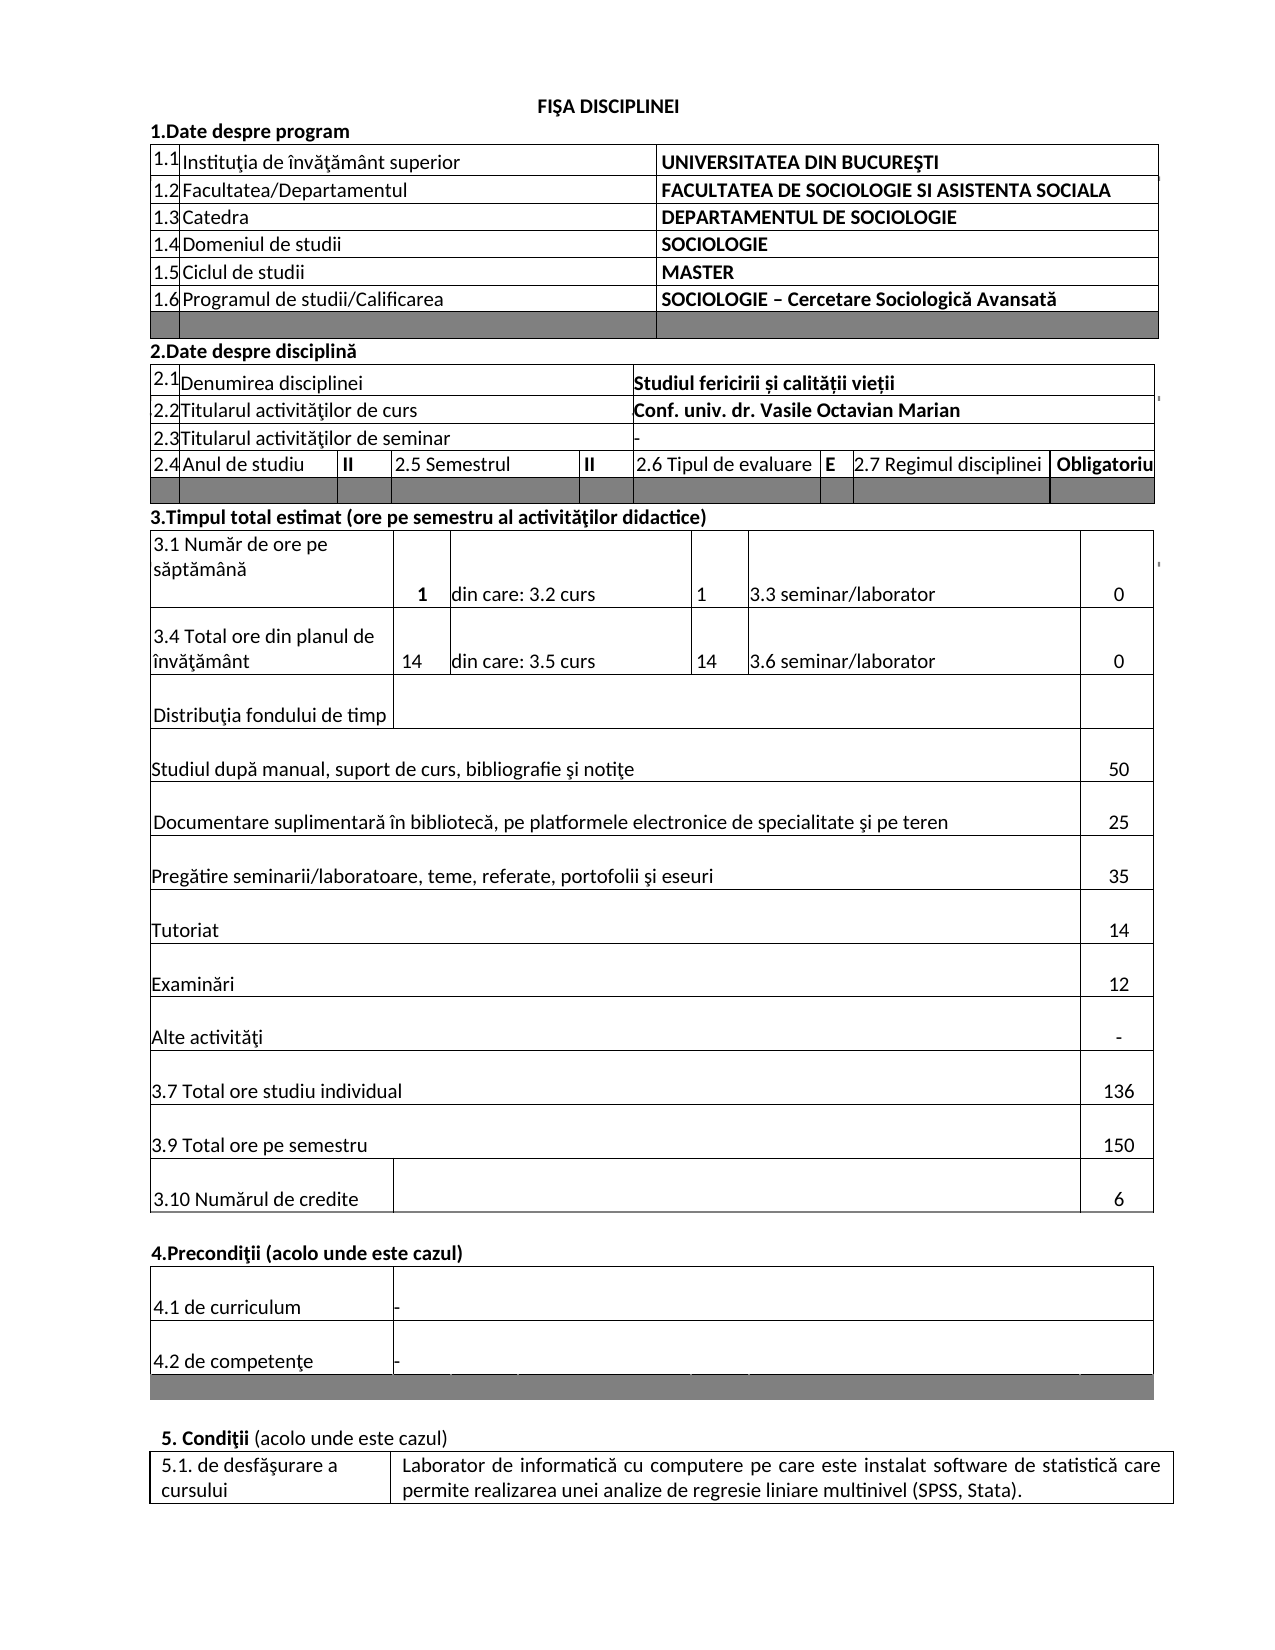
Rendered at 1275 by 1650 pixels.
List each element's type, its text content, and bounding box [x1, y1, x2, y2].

table_cell [750, 1375, 1079, 1400]
table_header 2.1 [151, 365, 179, 395]
text 3.Timpul total estimat (ore pe semestru al activităţilor didactice) [150, 504, 1158, 530]
table_cell - [634, 424, 1154, 450]
table_cell 14 [1081, 890, 1153, 942]
table_cell Conf. univ. dr. Vasile Octavian Marian [634, 396, 1154, 423]
table_header 3.3 seminar/laborator [749, 531, 1080, 607]
table_cell 136 [1081, 1051, 1153, 1104]
table_cell Distribuţia fondului de timp [151, 675, 393, 727]
table_cell [821, 478, 853, 503]
table_cell [1081, 675, 1153, 727]
table_cell 2.4 [151, 451, 179, 477]
table_cell [657, 312, 1158, 338]
table_cell 4.2 de competenţe [151, 1321, 393, 1373]
text 1.Date despre program [150, 119, 1158, 144]
table_cell 2.3 [151, 424, 179, 450]
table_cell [391, 1452, 1173, 1503]
table_cell 3.6 seminar/laborator [749, 608, 1080, 674]
table_cell 1.3 [151, 204, 179, 229]
table_header 5. Condiţii (acolo unde este cazul) [150, 1425, 1174, 1451]
table_header Studiul fericirii și calității vieții [634, 365, 1154, 395]
table_cell Documentare suplimentară în bibliotecă, pe platformele electronice de specialitate şi pe teren [151, 782, 1080, 835]
table_header din care: 3.2 curs [451, 531, 691, 607]
table_cell [394, 675, 1080, 727]
table_cell 4.Precondiţii (acolo unde este cazul) [151, 1213, 1153, 1266]
table_cell Facultatea/Departamentul [180, 176, 656, 202]
table_cell [180, 478, 337, 503]
table_cell 6 [1081, 1159, 1153, 1211]
table_cell 2.5 Semestrul [392, 451, 579, 477]
table_cell II [338, 451, 391, 477]
table_cell [1051, 478, 1154, 503]
table_cell 2.7 Regimul disciplinei [854, 451, 1049, 477]
table_cell Anul de studiu [180, 451, 337, 477]
table_cell 2.2 [151, 396, 179, 423]
table_cell Pregătire seminarii/laboratoare, teme, referate, portofolii şi eseuri [151, 836, 1080, 889]
table_cell 3.10 Numărul de credite [151, 1159, 393, 1211]
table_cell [151, 1452, 390, 1503]
table_header 0 [1081, 531, 1153, 607]
table_cell [692, 1375, 748, 1400]
table_cell 1.2 [151, 176, 179, 202]
table_header 1 [394, 531, 450, 607]
table_cell 1.4 [151, 231, 179, 257]
table_header Denumirea disciplinei [180, 365, 633, 395]
table_cell [180, 312, 656, 338]
table_cell [152, 1375, 392, 1400]
text FIŞA DISCIPLINEI [537, 93, 1158, 119]
table_cell 35 [1081, 836, 1153, 889]
table_cell [394, 1159, 1080, 1211]
table_cell II [580, 451, 633, 477]
table_cell Programul de studii/Calificarea [180, 286, 656, 311]
table_cell 3.7 Total ore studiu individual [151, 1051, 1080, 1104]
table_header Instituţia de învăţământ superior [180, 145, 656, 175]
table_cell [519, 1375, 690, 1400]
table_cell Titularul activităţilor de curs [180, 396, 633, 423]
table_cell SOCIOLOGIE – Cercetare Sociologică Avansată [657, 286, 1158, 311]
table_cell [1081, 1375, 1152, 1400]
table_cell Tutoriat [151, 890, 1080, 942]
table_cell 12 [1081, 944, 1153, 996]
table_cell Alte activităţi [151, 997, 1080, 1050]
table_header 3.1 Număr de ore pe săptămână [151, 531, 393, 607]
table_cell [634, 478, 820, 503]
table_cell [392, 478, 579, 503]
table_cell 0 [1081, 608, 1153, 674]
table_cell [151, 478, 179, 503]
table_cell FACULTATEA DE SOCIOLOGIE SI ASISTENTA SOCIALA [657, 176, 1158, 202]
table_cell - [1081, 997, 1153, 1050]
table_cell 25 [1081, 782, 1153, 835]
table_cell SOCIOLOGIE [657, 231, 1158, 257]
table_cell [580, 478, 633, 503]
table_cell Examinări [151, 944, 1080, 996]
table_cell 4.1 de curriculum [151, 1267, 393, 1320]
table_cell DEPARTAMENTUL DE SOCIOLOGIE [657, 204, 1158, 229]
table_cell Domeniul de studii [180, 231, 656, 257]
table_cell 3.4 Total ore din planul de învăţământ [151, 608, 393, 674]
table_cell [338, 478, 391, 503]
table_cell Ciclul de studii [180, 258, 656, 285]
text 2.Date despre disciplină [150, 339, 1158, 364]
table_cell 2.6 Tipul de evaluare [634, 451, 820, 477]
table_header UNIVERSITATEA DIN BUCUREŞTI [657, 145, 1158, 175]
table_cell [452, 1375, 517, 1400]
table_cell Catedra [180, 204, 656, 229]
table_cell 150 [1081, 1105, 1153, 1157]
table_cell [151, 312, 179, 338]
table_cell 14 [692, 608, 748, 674]
table_header 1 [692, 531, 748, 607]
table_cell 14 [394, 608, 450, 674]
table_cell Titularul activităţilor de seminar [180, 424, 633, 450]
table_cell [854, 478, 1049, 503]
table_cell MASTER [657, 258, 1158, 285]
table_cell - [394, 1321, 1153, 1373]
table_header 1.1 [151, 145, 179, 175]
table_cell E [821, 451, 853, 477]
table_cell Studiul după manual, suport de curs, bibliografie şi notiţe [151, 729, 1080, 781]
table_cell [394, 1375, 450, 1400]
table_cell 3.9 Total ore pe semestru [151, 1105, 1080, 1157]
table_cell din care: 3.5 curs [451, 608, 691, 674]
table_cell 1.5 [151, 258, 179, 285]
table_cell 1.6 [151, 286, 179, 311]
table_cell - [394, 1267, 1153, 1320]
table_cell 50 [1081, 729, 1153, 781]
table_cell Obligatoriu [1051, 451, 1154, 477]
